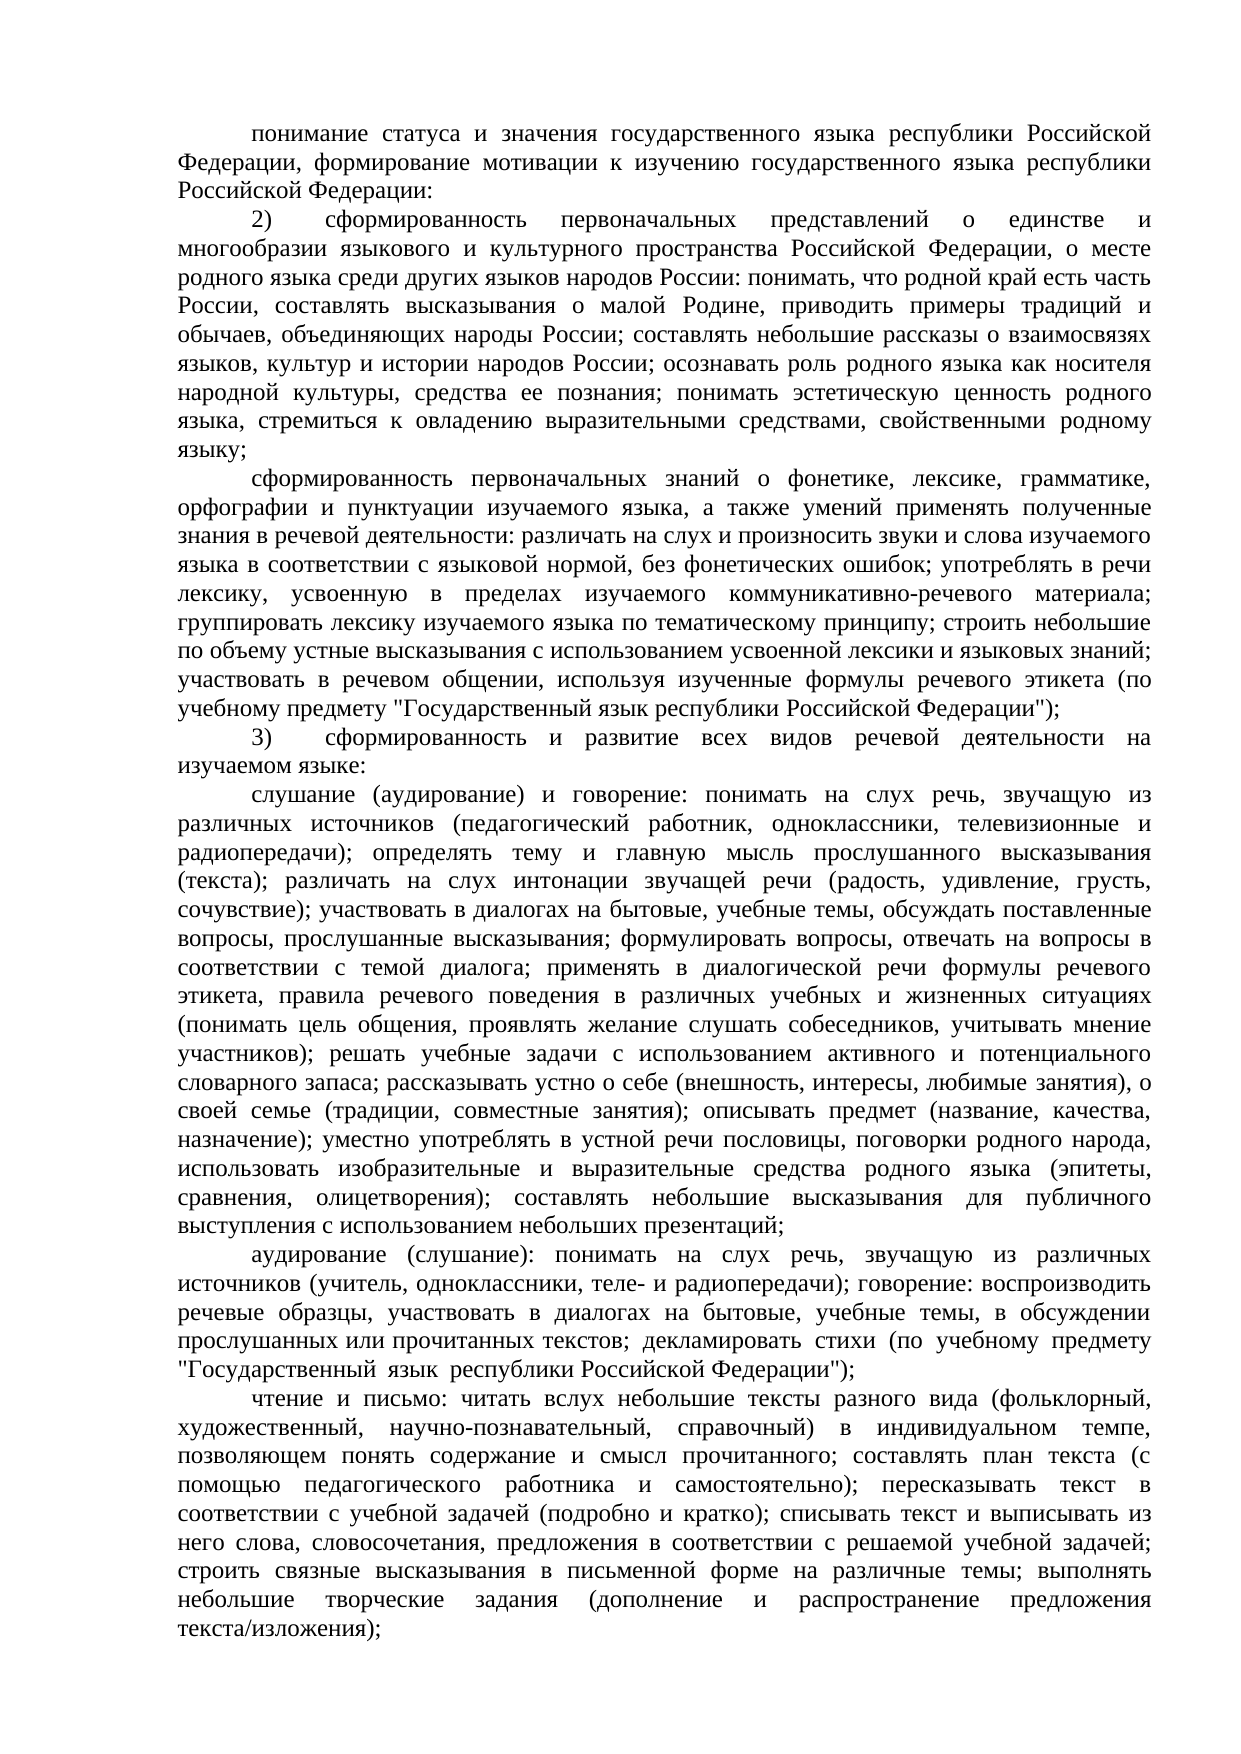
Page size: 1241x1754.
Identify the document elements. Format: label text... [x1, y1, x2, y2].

text чтение и письмо: читать вслух небольшие тексты разного вида (фольклорный, художественный, научно-познавательный, справочный) в индивидуальном темпе, позволяющем понять содержание и смысл прочитанного; составлять план текста (с помощью педагогического работника и самостоятельно); пересказывать текст в соответствии с учебной задачей (подробно и кратко); списывать текст и выписывать из него слова, словосочетания, предложения в соответствии с решаемой учебной задачей; строить связные высказывания в письменной форме на различные темы; выполнять небольшие творческие задания (дополнение и распространение предложения текста/изложения); [177, 1383, 1152, 1642]
list сформированность первоначальных представлений о единстве и многообразии языкового и культурного пространства Российской Федерации, о месте родного языка среди других языков народов России: понимать, что родной край есть часть России, составлять высказывания о малой Родине, приводить примеры традиций и обычаев, объединяющих народы России; составлять небольшие рассказы о взаимосвязях языков, культур и истории народов России; осознавать роль родного языка как носителя народной культуры, средства ее познания; понимать эстетическую ценность родного языка, стремиться к овладению выразительными средствами, свойственными родному языку; [177, 204, 1152, 463]
text сформированность первоначальных знаний о фонетике, лексике, грамматике, орфографии и пунктуации изучаемого языка, а также умений применять полученные знания в речевой деятельности: различать на слух и произносить звуки и слова изучаемого языка в соответствии с языковой нормой, без фонетических ошибок; употреблять в речи лексику, усвоенную в пределах изучаемого коммуникативно-речевого материала; группировать лексику изучаемого языка по тематическому принципу; строить небольшие по объему устные высказывания с использованием усвоенной лексики и языковых знаний; участвовать в речевом общении, используя изученные формулы речевого этикета (по учебному предмету "Государственный язык республики Российской Федерации"); [177, 463, 1152, 722]
text понимание статуса и значения государственного языка республики Российской Федерации, формирование мотивации к изучению государственного языка республики Российской Федерации: [177, 118, 1152, 204]
text аудирование (слушание): понимать на слух речь, звучащую из различных источников (учитель, одноклассники, теле- и радиопередачи); говорение: воспроизводить речевые образцы, участвовать в диалогах на бытовые, учебные темы, в обсуждении прослушанных или прочитанных текстов; декламировать стихи (по учебному предмету "Государственный язык республики Российской Федерации"); [177, 1239, 1152, 1383]
list сформированность и развитие всех видов речевой деятельности на изучаемом языке: [177, 722, 1152, 779]
text слушание (аудирование) и говорение: понимать на слух речь, звучащую из различных источников (педагогический работник, одноклассники, телевизионные и радиопередачи); определять тему и главную мысль прослушанного высказывания (текста); различать на слух интонации звучащей речи (радость, удивление, грусть, сочувствие); участвовать в диалогах на бытовые, учебные темы, обсуждать поставленные вопросы, прослушанные высказывания; формулировать вопросы, отвечать на вопросы в соответствии с темой диалога; применять в диалогической речи формулы речевого этикета, правила речевого поведения в различных учебных и жизненных ситуациях (понимать цель общения, проявлять желание слушать собеседников, учитывать мнение участников); решать учебные задачи с использованием активного и потенциального словарного запаса; рассказывать устно о себе (внешность, интересы, любимые занятия), о своей семье (традиции, совместные занятия); описывать предмет (название, качества, назначение); уместно употреблять в устной речи пословицы, поговорки родного народа, использовать изобразительные и выразительные средства родного языка (эпитеты, сравнения, олицетворения); составлять небольшие высказывания для публичного выступления с использованием небольших презентаций; [177, 779, 1152, 1239]
